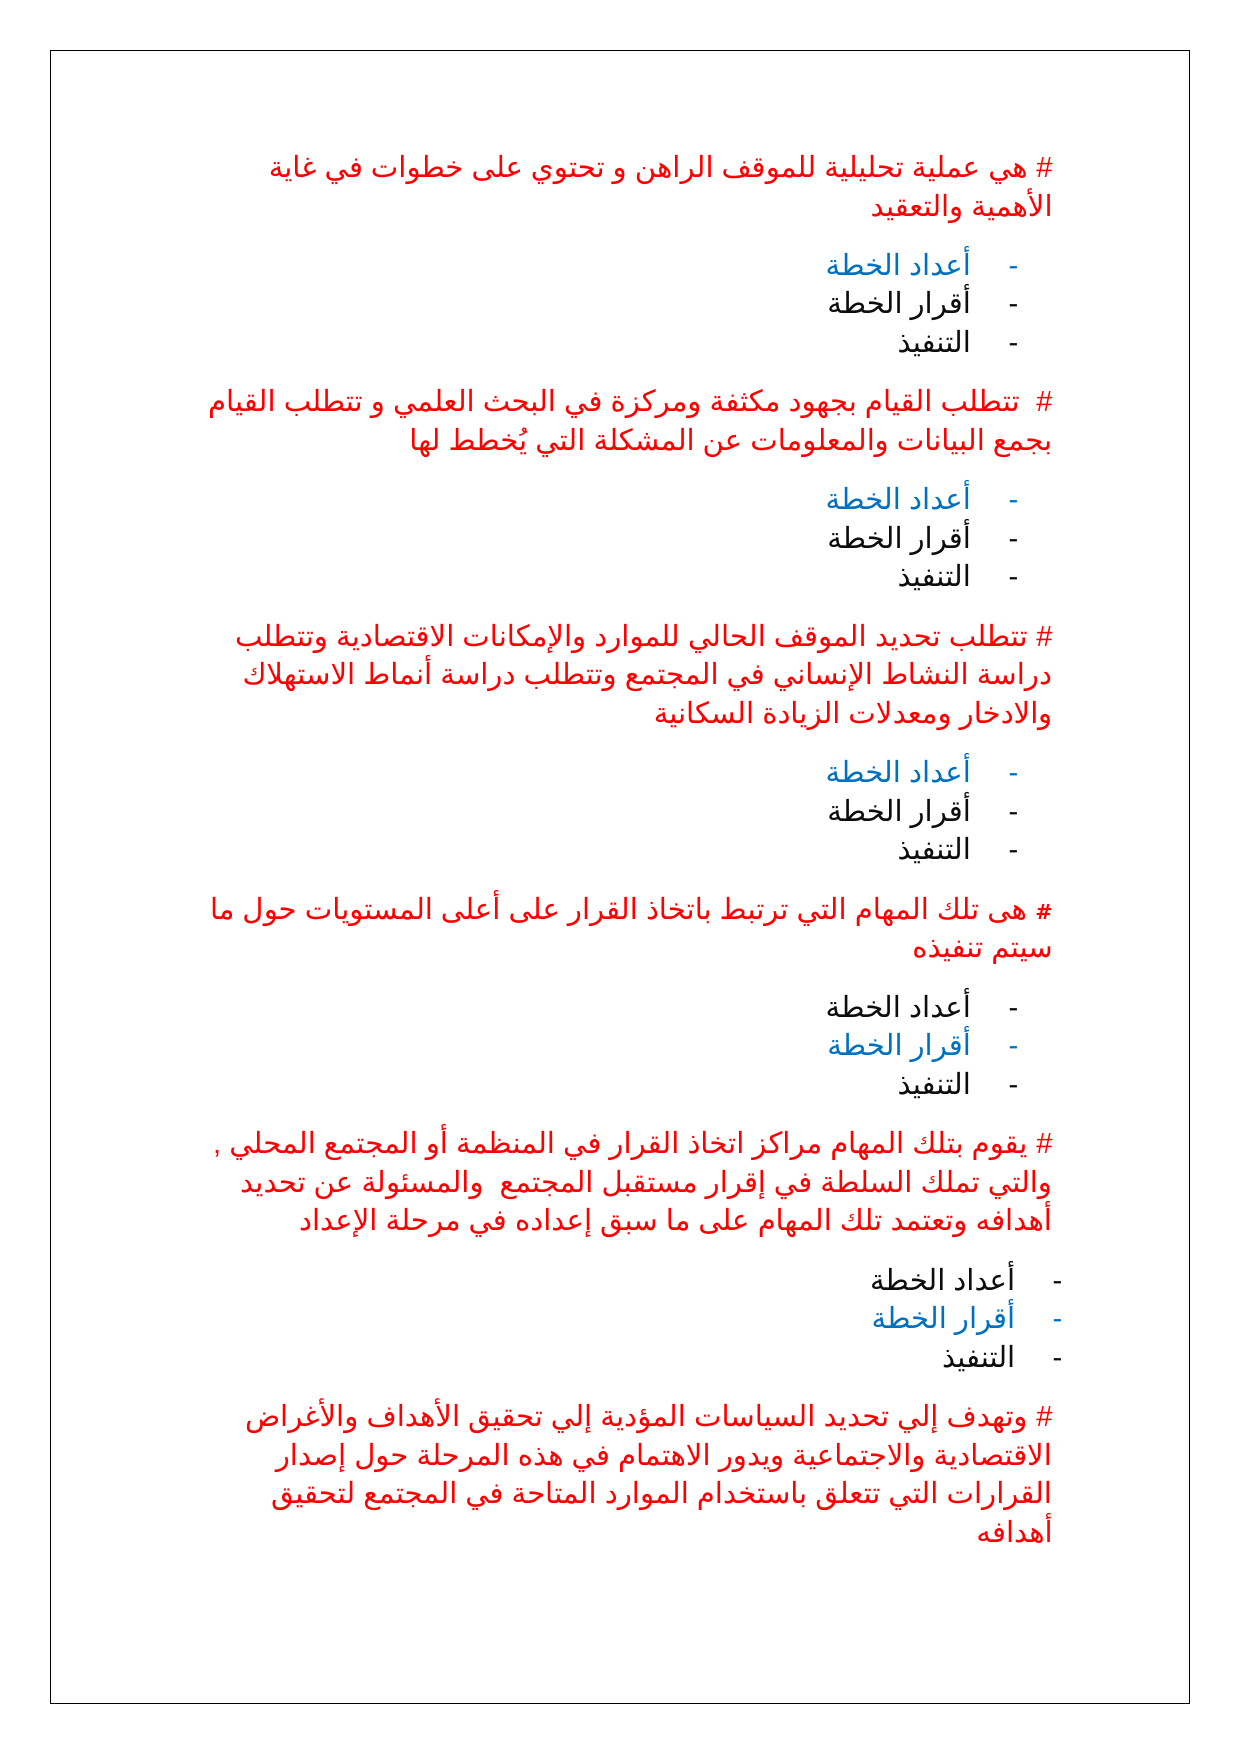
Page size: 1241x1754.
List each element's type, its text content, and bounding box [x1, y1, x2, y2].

list أعداد الخطة [187, 1262, 1053, 1296]
list التنفيذ [187, 1339, 1053, 1373]
text # تتطلب تحديد الموقف الحالي للموارد والإمكانات الاقتصادية وتتطلب دراسة النشاط الإنساني في المجتمع وتتطلب دراسة أنماط الاستهلاك والادخار ومعدلات الزيادة السكانية [187, 619, 1053, 729]
list أقرار الخطة [187, 794, 1008, 827]
list التنفيذ [187, 1067, 1008, 1100]
list التنفيذ [187, 325, 1008, 358]
list أقرار الخطة [187, 1028, 1008, 1062]
list أعداد الخطة [187, 248, 1008, 281]
list أعداد الخطة [187, 482, 1008, 516]
list أقرار الخطة [187, 521, 1008, 554]
list أقرار الخطة [187, 286, 1008, 320]
text # هى تلك المهام التي ترتبط باتخاذ القرار على أعلى المستويات حول ما سيتم تنفيذه [187, 892, 1053, 964]
list التنفيذ [187, 559, 1008, 593]
list أقرار الخطة [187, 1301, 1053, 1334]
text # تتطلب القيام بجهود مكثفة ومركزة في البحث العلمي و تتطلب القيام بجمع البيانات والمعلومات عن المشكلة التي يُخطط لها [187, 384, 1053, 456]
text # هي عملية تحليلية للموقف الراهن و تحتوي على خطوات في غاية الأهمية والتعقيد [187, 150, 1053, 222]
list التنفيذ [187, 832, 1008, 866]
list أعداد الخطة [187, 989, 1008, 1023]
text # يقوم بتلك المهام مراكز اتخاذ القرار في المنظمة أو المجتمع المحلي , والتي تملك السلطة في إقرار مستقبل المجتمع والمسئولة عن تحديد أهدافه وتعتمد تلك المهام على ما سبق إعداده في مرحلة الإعداد [187, 1126, 1053, 1237]
text # وتهدف إلي تحديد السياسات المؤدية إلي تحقيق الأهداف والأغراض الاقتصادية والاجتماعية ويدور الاهتمام في هذه المرحلة حول إصدار القرارات التي تتعلق باستخدام الموارد المتاحة في المجتمع لتحقيق أهدافه [187, 1399, 1053, 1548]
list أعداد الخطة [187, 755, 1008, 789]
